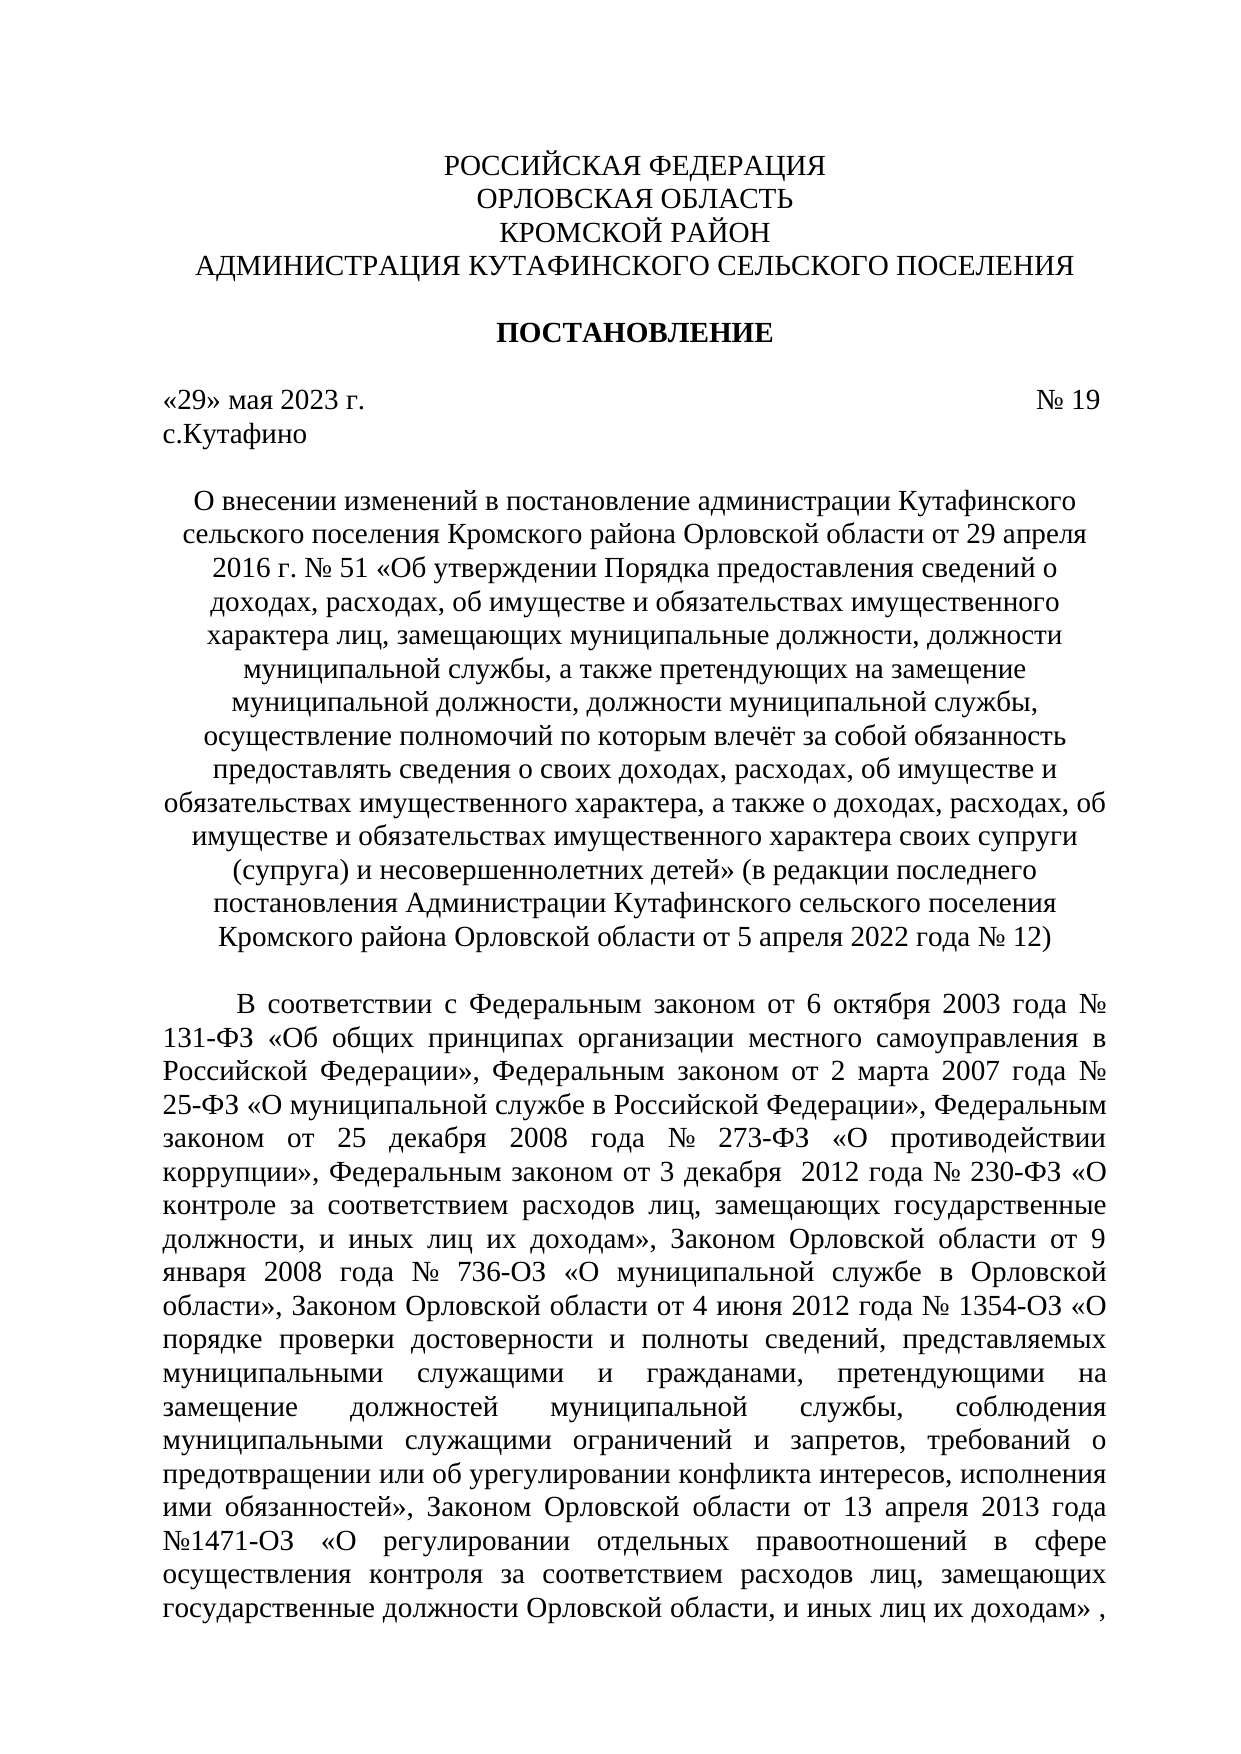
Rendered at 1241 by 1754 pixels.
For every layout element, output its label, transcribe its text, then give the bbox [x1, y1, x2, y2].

text РОССИЙСКАЯ ФЕДЕРАЦИЯ [162, 148, 1107, 181]
text ОРЛОВСКАЯ ОБЛАСТЬ [162, 181, 1107, 215]
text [162, 986, 1107, 1623]
text КРОМСКОЙ РАЙОН [162, 215, 1107, 248]
text АДМИНИСТРАЦИЯ КУТАФИНСКОГО СЕЛЬСКОГО ПОСЕЛЕНИЯ [162, 248, 1107, 282]
text с.Кутафино [162, 416, 602, 449]
text ПОСТАНОВЛЕНИЕ [162, 315, 1107, 349]
text «29» мая 2023 г. № 19 [162, 382, 1107, 416]
text О внесении изменений в постановление администрации Кутафинского сельского поселения Кромского района Орловской области от 29 апреля 2016 г. № 51 «Об утверждении Порядка предоставления сведений о доходах, расходах, об имуществе и обязательствах имущественного характера лиц, замещающих муниципальные должности, должности муниципальной службы, а также претендующих на замещение муниципальной должности, должности муниципальной службы, осуществление полномочий по которым влечёт за собой обязанность предоставлять сведения о своих доходах, расходах, об имуществе и обязательствах имущественного характера, а также о доходах, расходах, об имуществе и обязательствах имущественного характера своих супруги (супруга) и несовершеннолетних детей» (в редакции последнего постановления Администрации Кутафинского сельского поселения Кромского района Орловской области от 5 апреля 2022 года № 12) [162, 483, 1107, 953]
